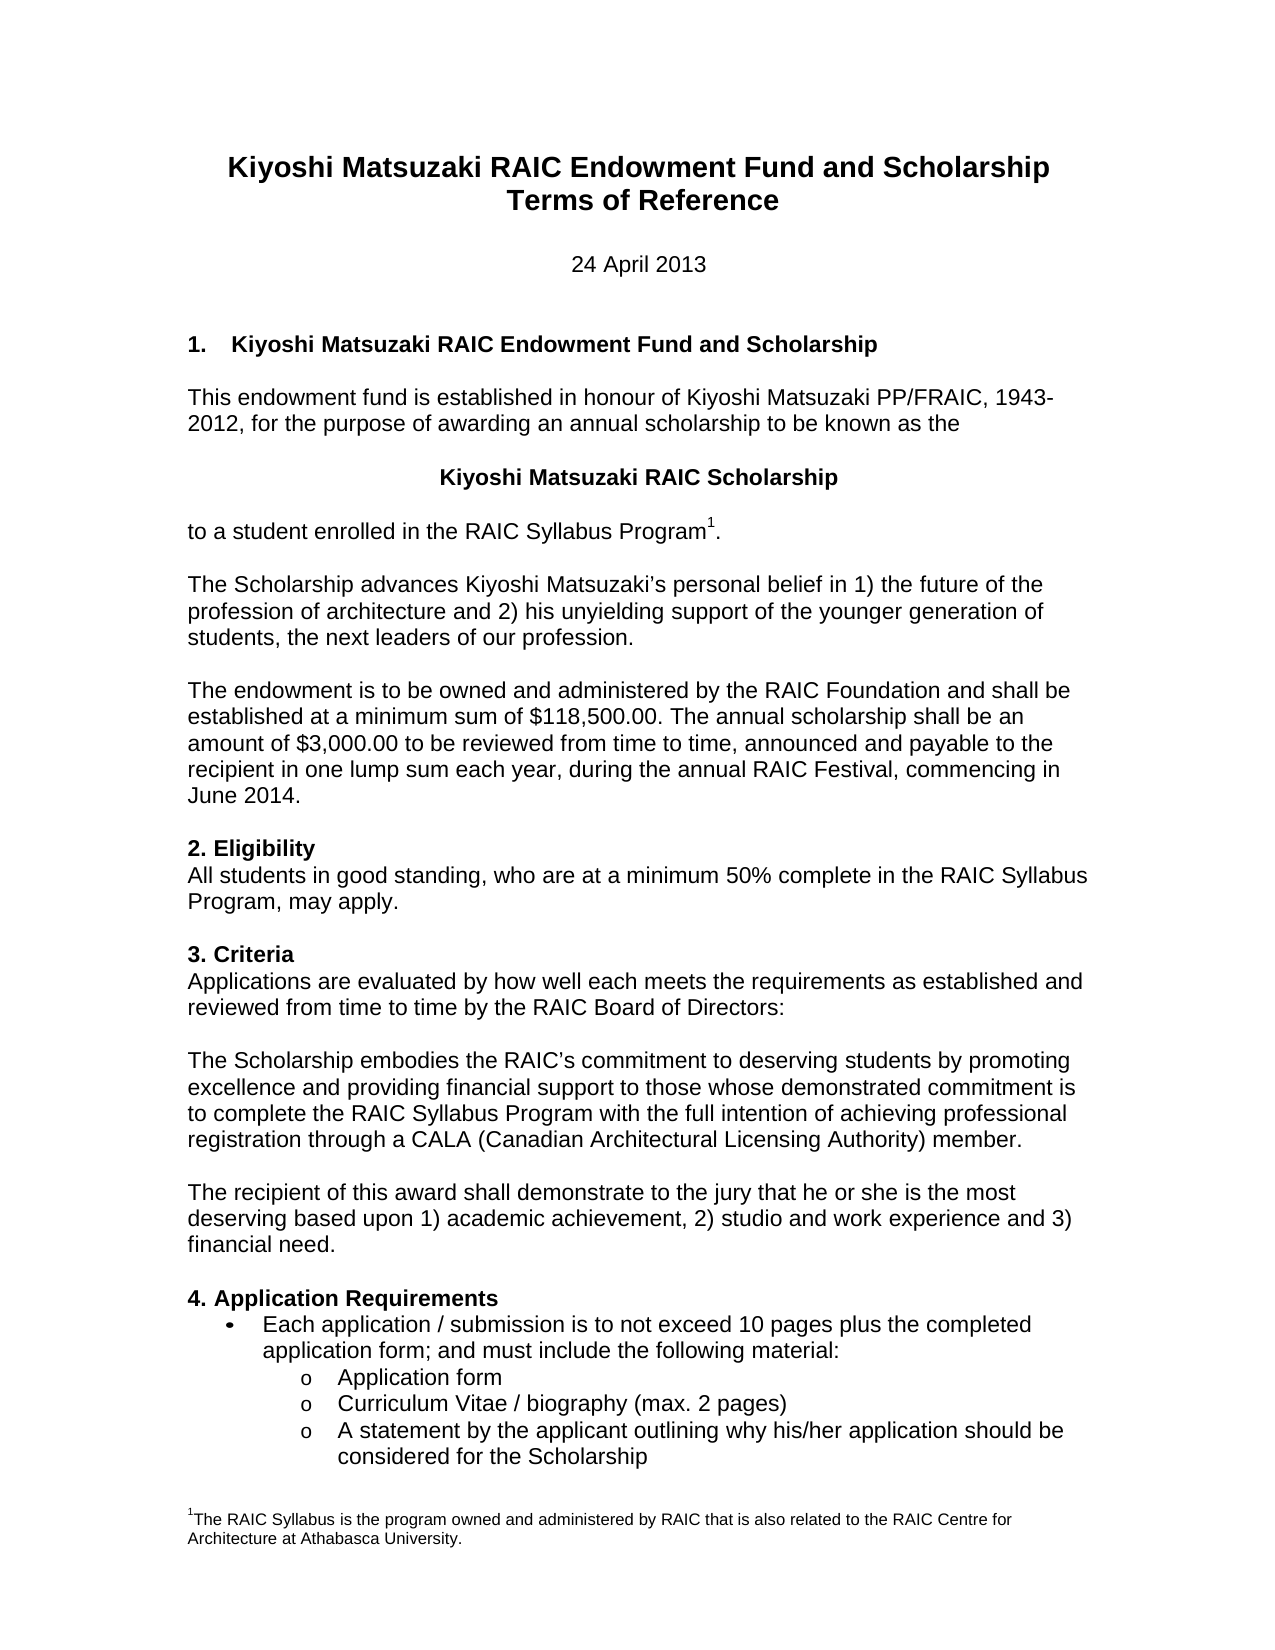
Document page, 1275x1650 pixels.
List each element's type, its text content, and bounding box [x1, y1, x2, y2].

text Architecture at Athabasca University. [187, 1529, 1100, 1548]
text The endowment is to be owned and administered by the RAIC Foundation and shall be established at a minimum sum of $118,500.00. The annual scholarship shall be an amount of $3,000.00 to be reviewed from time to time, announced and payable to the recipient in one lump sum each year, during the annual RAIC Festival, commencing in June 2014. [187, 677, 1076, 809]
text 2012, for the purpose of awarding an annual scholarship to be known as the [187, 410, 1100, 437]
text o Application form [300, 1364, 1100, 1392]
text Kiyoshi Matsuzaki RAIC Endowment Fund and Scholarship [223, 149, 1054, 183]
text The Scholarship advances Kiyoshi Matsuzaki’s personal belief in 1) the future of the profession of architecture and 2) his unyielding support of the younger generation of students, the next leaders of our profession. [187, 571, 1044, 650]
text 24 April 2013 [566, 251, 711, 278]
text This endowment fund is established in honour of Kiyoshi Matsuzaki PP/FRAIC, 1943- [187, 384, 1100, 410]
text 1. Kiyoshi Matsuzaki RAIC Endowment Fund and Scholarship [187, 331, 1100, 357]
text Applications are evaluated by how well each meets the requirements as established and reviewed from time to time by the RAIC Board of Directors: [187, 968, 1088, 1021]
text Terms of Reference [501, 183, 784, 217]
text 4. Application Requirements [187, 1284, 1100, 1311]
text Program, may apply. [187, 888, 1100, 915]
text The Scholarship embodies the RAIC’s commitment to deserving students by promoting excellence and providing financial support to those whose demonstrated commitment is to complete the RAIC Syllabus Program with the full intention of achieving professional registration through a CALA (Canadian Architectural Licensing Authority) member. [187, 1048, 1081, 1152]
text 2. Eligibility [187, 835, 1100, 861]
text 3. Criteria [187, 941, 1100, 967]
text 1The RAIC Syllabus is the program owned and administered by RAIC that is also related to the RAIC Centre for [187, 1506, 1100, 1529]
text considered for the Scholarship [337, 1445, 1100, 1470]
text All students in good standing, who are at a minimum 50% complete in the RAIC Syllabus [187, 862, 1100, 888]
text o Curriculum Vitae / biography (max. 2 pages) [300, 1392, 1100, 1418]
text o A statement by the applicant outlining why his/her application should be [300, 1418, 1100, 1445]
text to a student enrolled in the RAIC Syllabus Program1. [187, 514, 1100, 544]
text Kiyoshi Matsuzaki RAIC Scholarship [434, 463, 843, 490]
text • Each application / submission is to not exceed 10 pages plus the completed application form; and must include the following material: [225, 1312, 1037, 1364]
text The recipient of this award shall demonstrate to the jury that he or she is the most deserving based upon 1) academic achievement, 2) studio and work experience and 3) financial need. [187, 1179, 1077, 1258]
